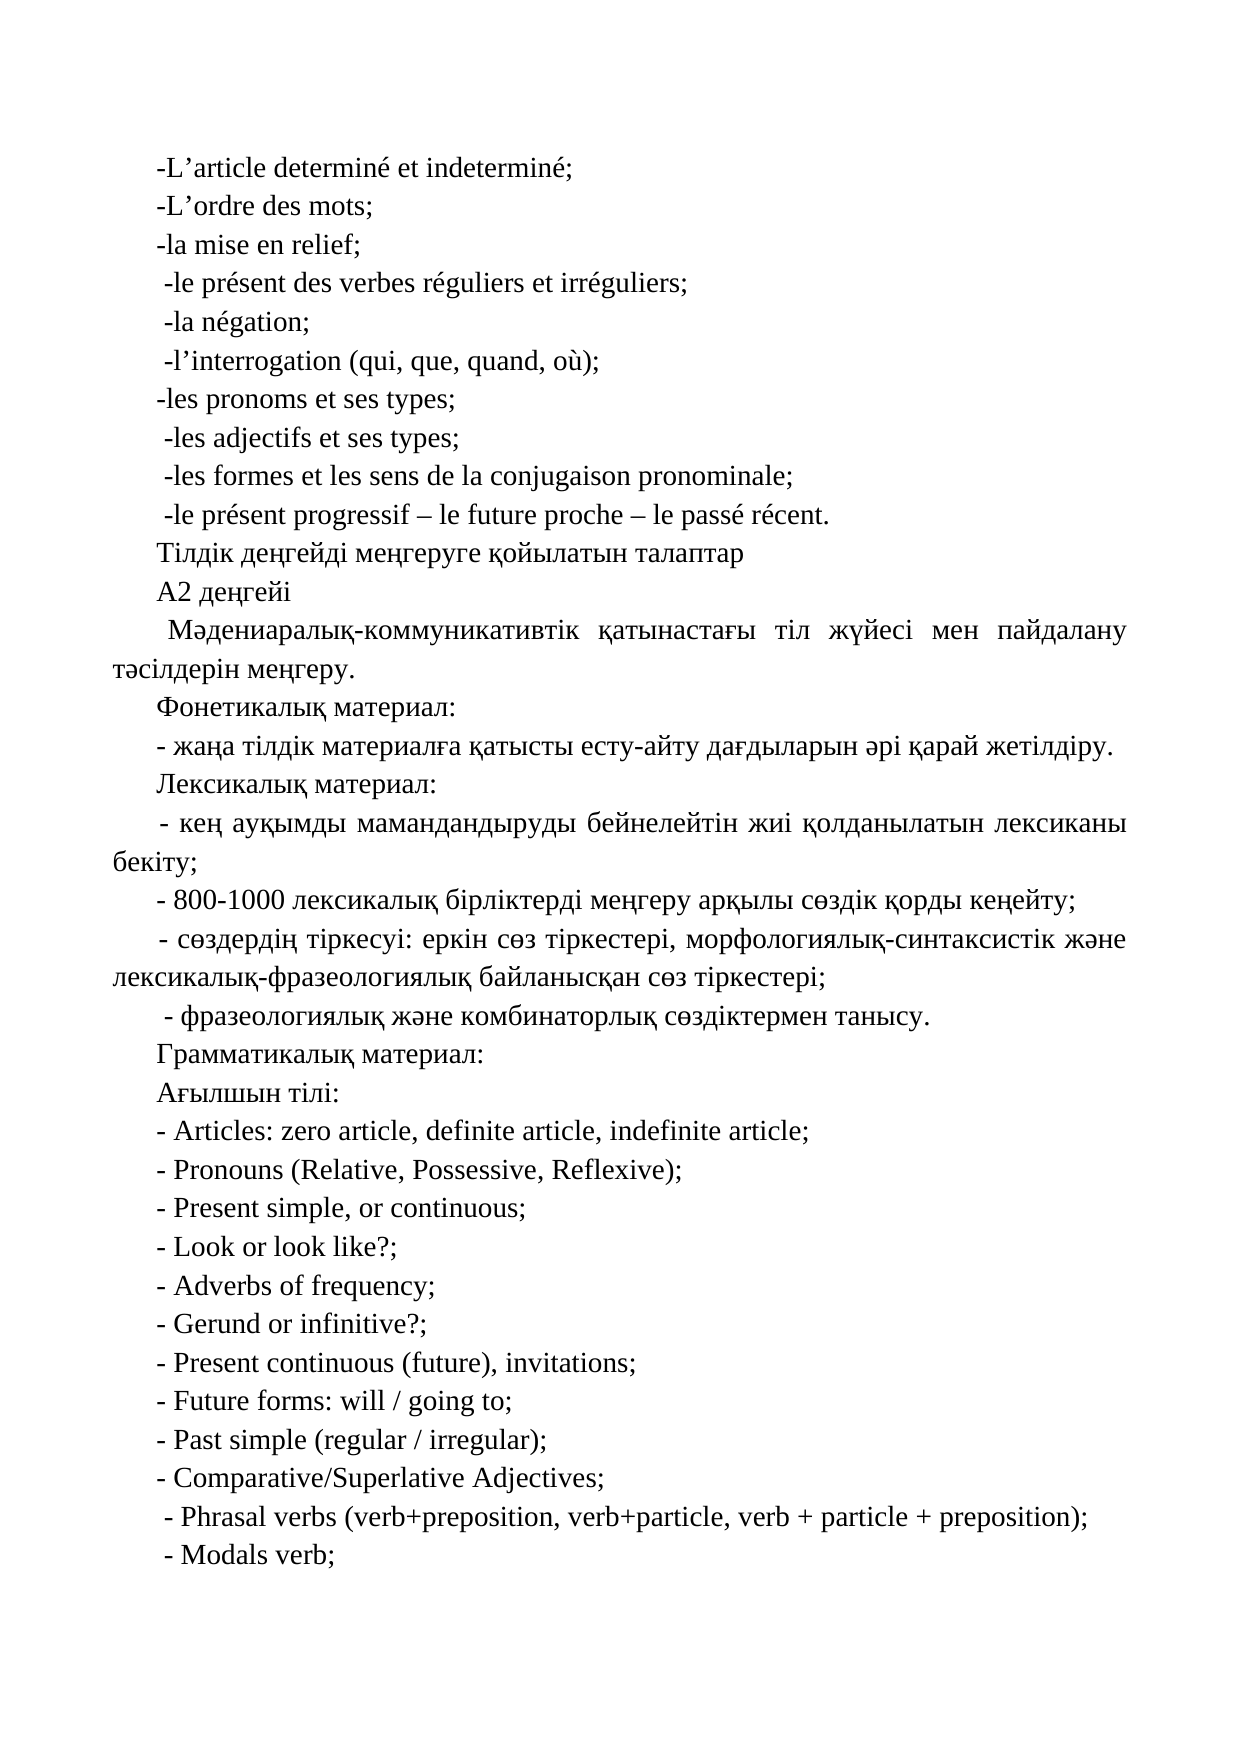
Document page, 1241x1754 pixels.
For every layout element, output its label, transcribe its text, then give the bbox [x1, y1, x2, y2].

text - сөздердің тіркесуі: еркін сөз тіркестері, морфологиялық-синтаксистік және лексикалық-фразеологиялық байланысқан сөз тіркестері; [112, 921, 1128, 993]
text - Present simple, or continuous; [112, 1191, 1128, 1224]
text Лексикалық материал: [112, 767, 1128, 800]
text -L’article determiné et indeterminé; [112, 150, 1128, 183]
text Тілдік деңгейді меңгеруге қойылатын талаптар [112, 535, 1128, 569]
text -la mise en relief; [112, 227, 1128, 261]
text - фразеологиялық және комбинаторлық сөздіктермен танысу. [112, 998, 1128, 1031]
text -les adjectifs et ses types; [112, 420, 1128, 453]
text - Look or look like?; [112, 1229, 1128, 1263]
text Ағылшын тілі: [112, 1075, 1128, 1108]
text -le présent progressif – le future proche – le passé récent. [112, 497, 1128, 530]
text Мәдениаралық-коммуникативтік қатынастағы тіл жүйесі мен пайдалану тәсілдерін меңгеру. [112, 612, 1128, 684]
text - Articles: zero article, definite article, indefinite article; [112, 1113, 1128, 1147]
text - Adverbs of frequency; [112, 1268, 1128, 1301]
text А2 деңгейі [112, 574, 1128, 607]
text - Gerund or infinitive?; [112, 1306, 1128, 1340]
text Грамматикалық материал: [112, 1036, 1128, 1070]
text -l’interrogation (qui, que, quand, où); [112, 343, 1128, 376]
text -les formes et les sens de la conjugaison pronominale; [112, 458, 1128, 492]
text - 800-1000 лексикалық бірліктерді меңгеру арқылы сөздік қорды кеңейту; [112, 882, 1128, 916]
text Фонетикалық материал: [112, 689, 1128, 723]
text - жаңа тілдік материалға қатысты есту-айту дағдыларын әрі қарай жетілдіру. [112, 728, 1128, 762]
text - Past simple (regular / irregular); [112, 1422, 1128, 1455]
text -la négation; [112, 304, 1128, 338]
text - Future forms: will / going to; [112, 1383, 1128, 1417]
text - Phrasal verbs (verb+preposition, verb+particle, verb + particle + preposition); [112, 1499, 1128, 1532]
text - Comparative/Superlative Adjectives; [112, 1460, 1128, 1494]
text - кең ауқымды мамандандыруды бейнелейтін жиі қолданылатын лексиканы бекіту; [112, 805, 1128, 877]
text -les pronoms et ses types; [112, 381, 1128, 415]
text -le présent des verbes réguliers et irréguliers; [112, 266, 1128, 299]
text -L’ordre des mots; [112, 188, 1128, 222]
text - Pronouns (Relative, Possessive, Reflexive); [112, 1152, 1128, 1186]
text - Modals verb; [112, 1537, 1128, 1571]
text - Present continuous (future), invitations; [112, 1345, 1128, 1378]
